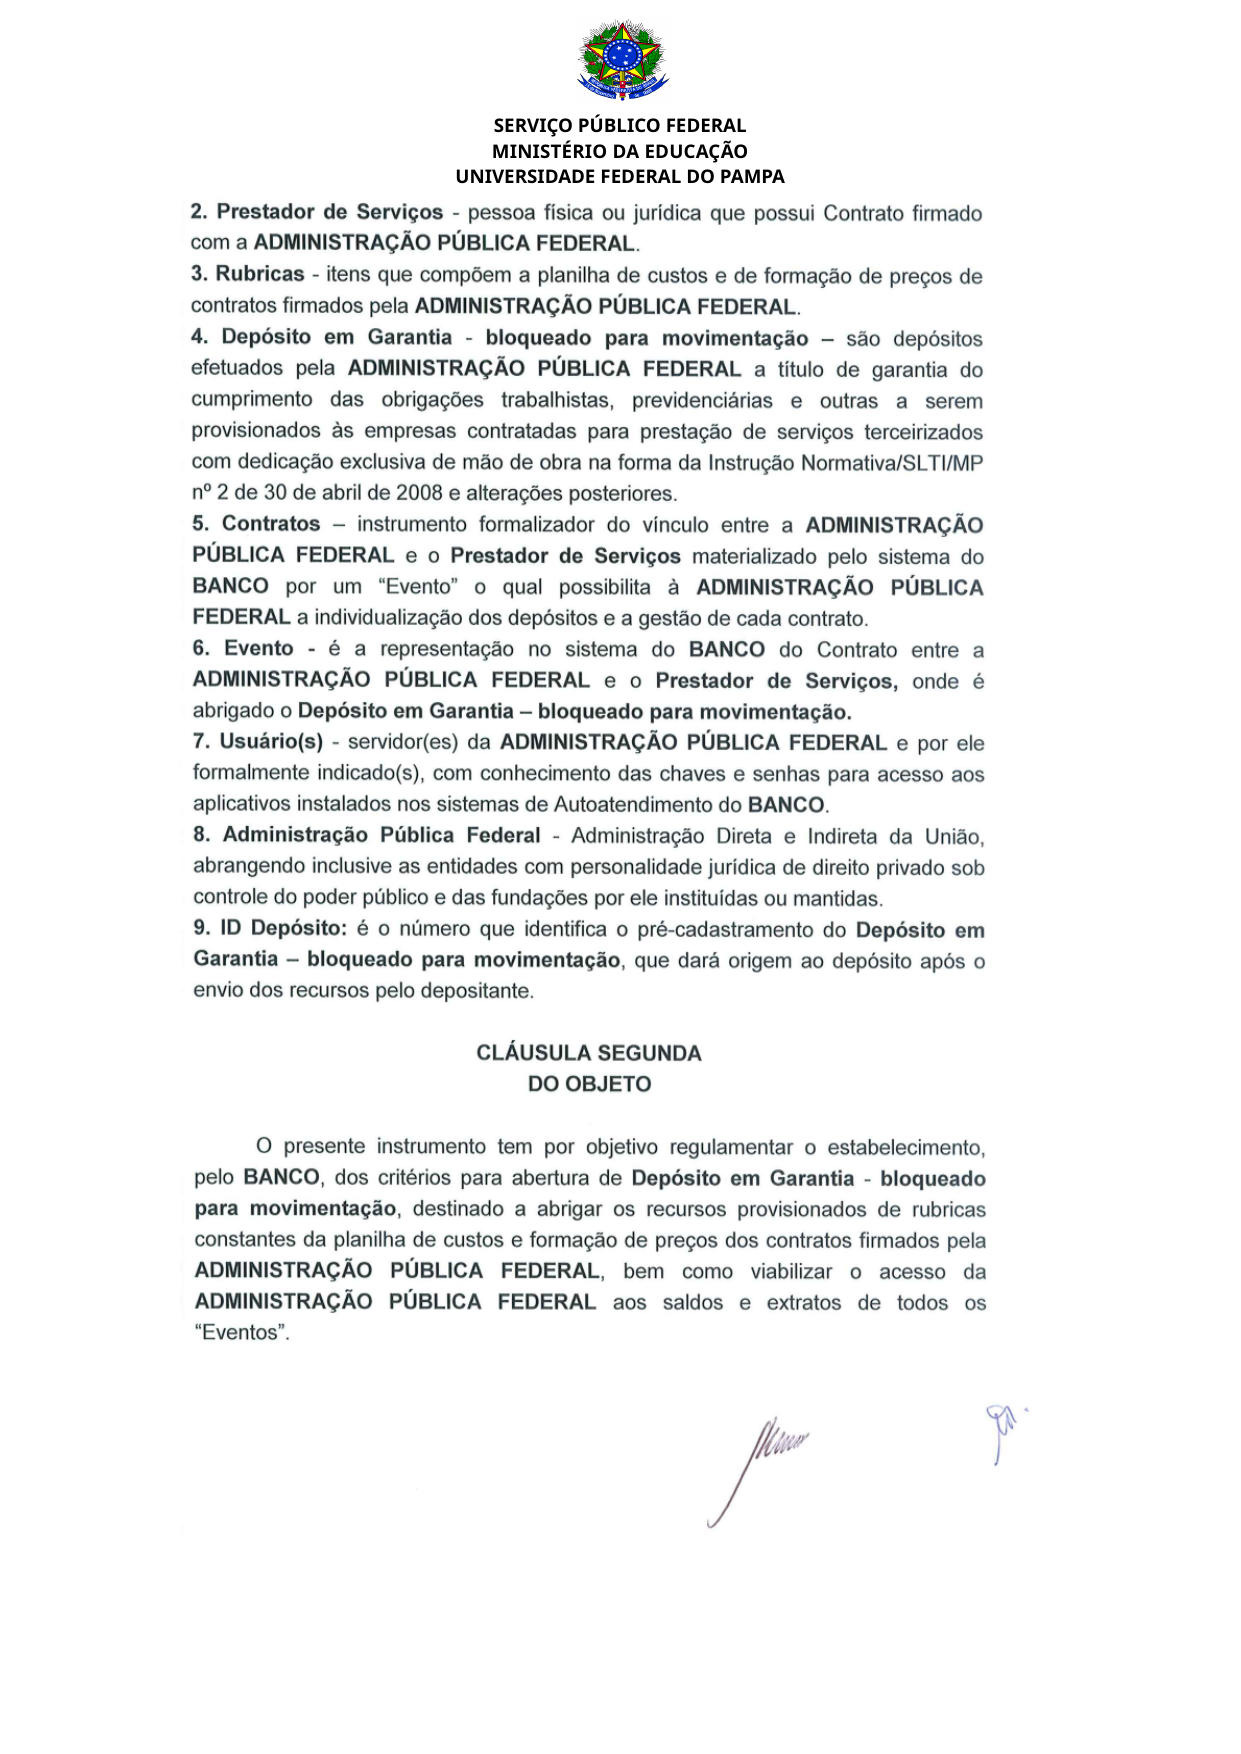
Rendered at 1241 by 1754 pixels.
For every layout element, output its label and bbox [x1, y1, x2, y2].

picture [178, 189, 1062, 1538]
picture [572, 17, 672, 102]
